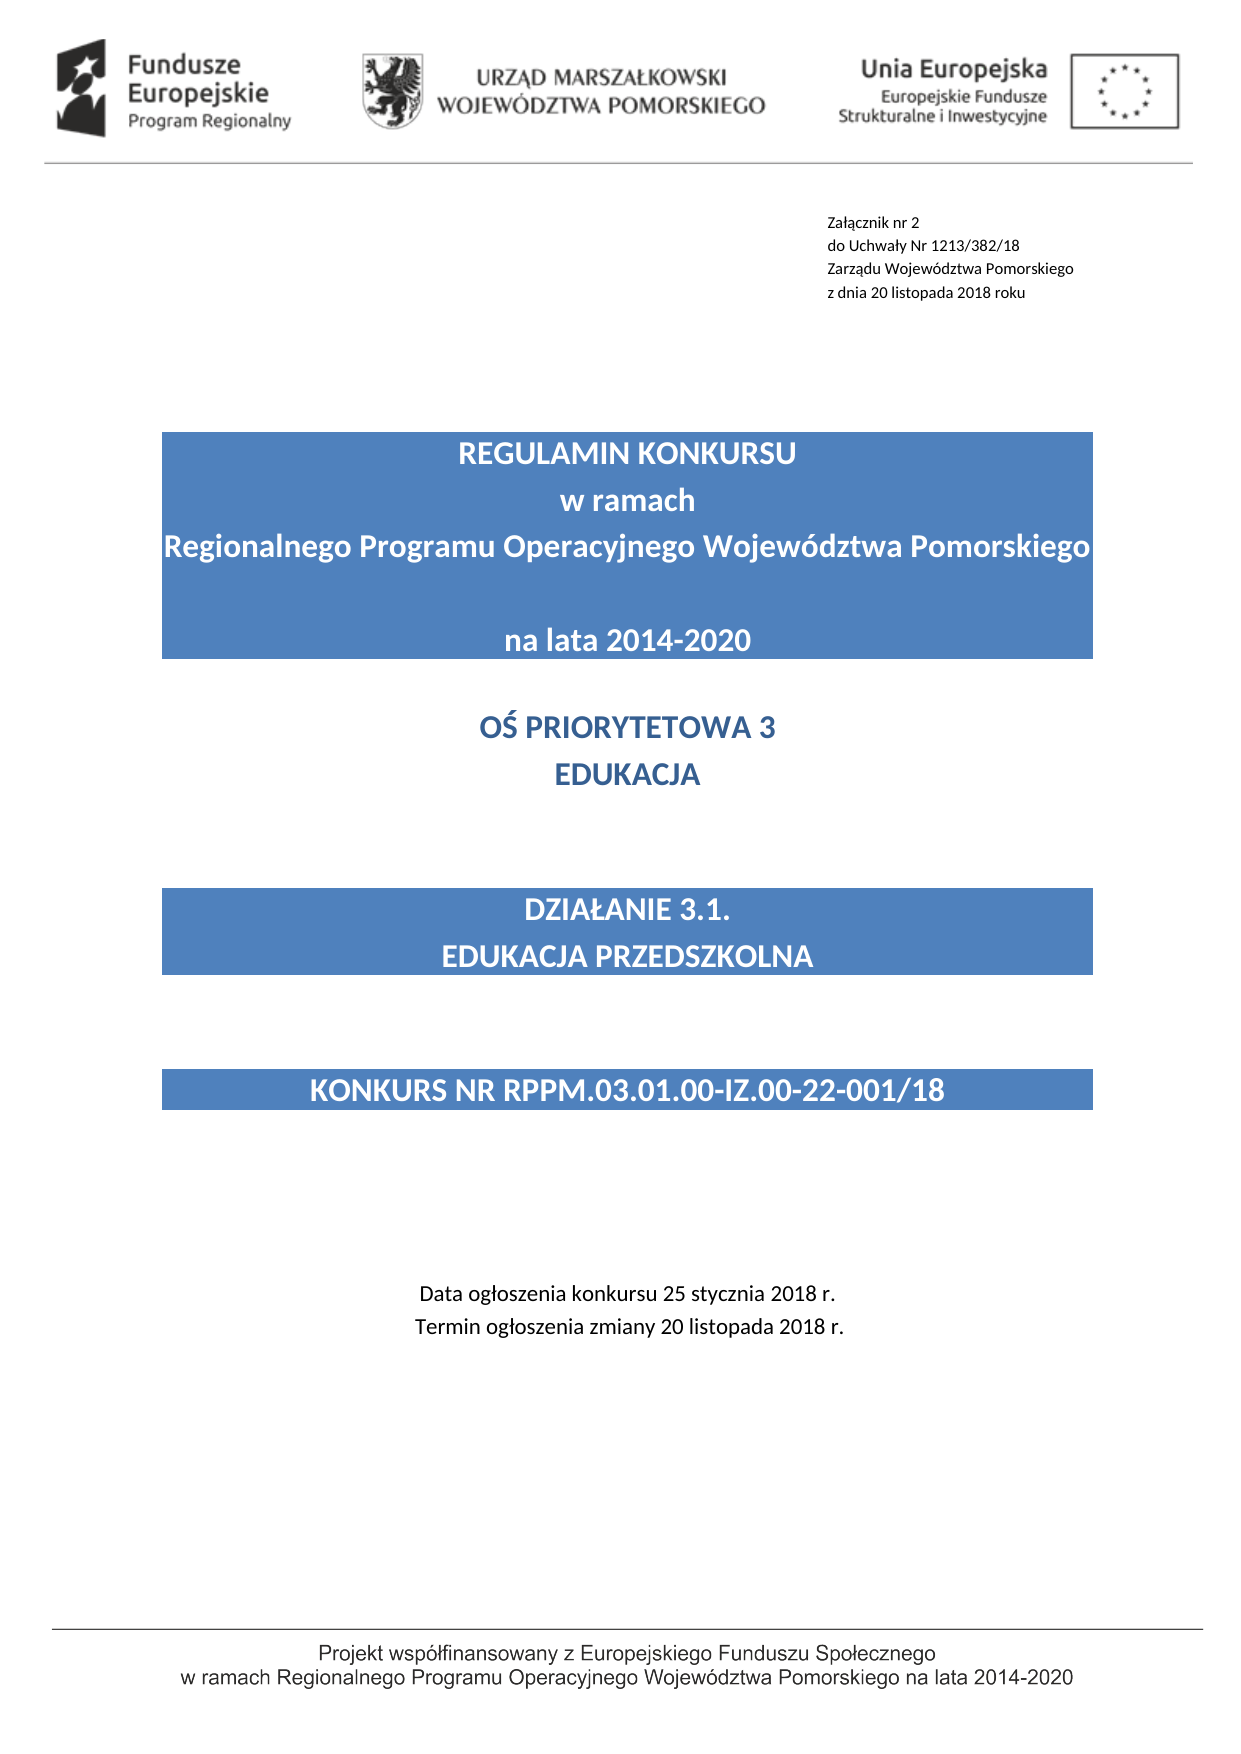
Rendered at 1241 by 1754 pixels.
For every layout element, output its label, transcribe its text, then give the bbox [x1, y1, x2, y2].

text EDUKACJA [162, 753, 1093, 794]
text w ramach [162, 478, 1093, 519]
text EDUKACJA PRZEDSZKOLNA [162, 934, 1093, 975]
picture [42, 39, 1193, 163]
text Załącznik nr 2 do Uchwały Nr 1213/382/18 [827, 212, 1093, 256]
text REGULAMIN KONKURSU [162, 432, 1093, 472]
picture [51, 1628, 1204, 1689]
text z dnia 20 listopada 2018 roku [827, 282, 1093, 302]
text KONKURS NR RPPM.03.01.00-IZ.00-22-001/18 [162, 1069, 1093, 1110]
text Termin ogłoszenia zmiany 20 listopada 2018 r. [162, 1312, 1093, 1340]
text DZIAŁANIE 3.1. [162, 888, 1093, 928]
text Regionalnego Programu Operacyjnego Województwa Pomorskiego na lata 2014-2020 [162, 525, 1093, 659]
text Zarządu Województwa Pomorskiego [827, 259, 1093, 279]
text Data ogłoszenia konkursu 25 stycznia 2018 r. [162, 1279, 1093, 1308]
text OŚ PRIORYTETOWA 3 [162, 707, 1093, 747]
